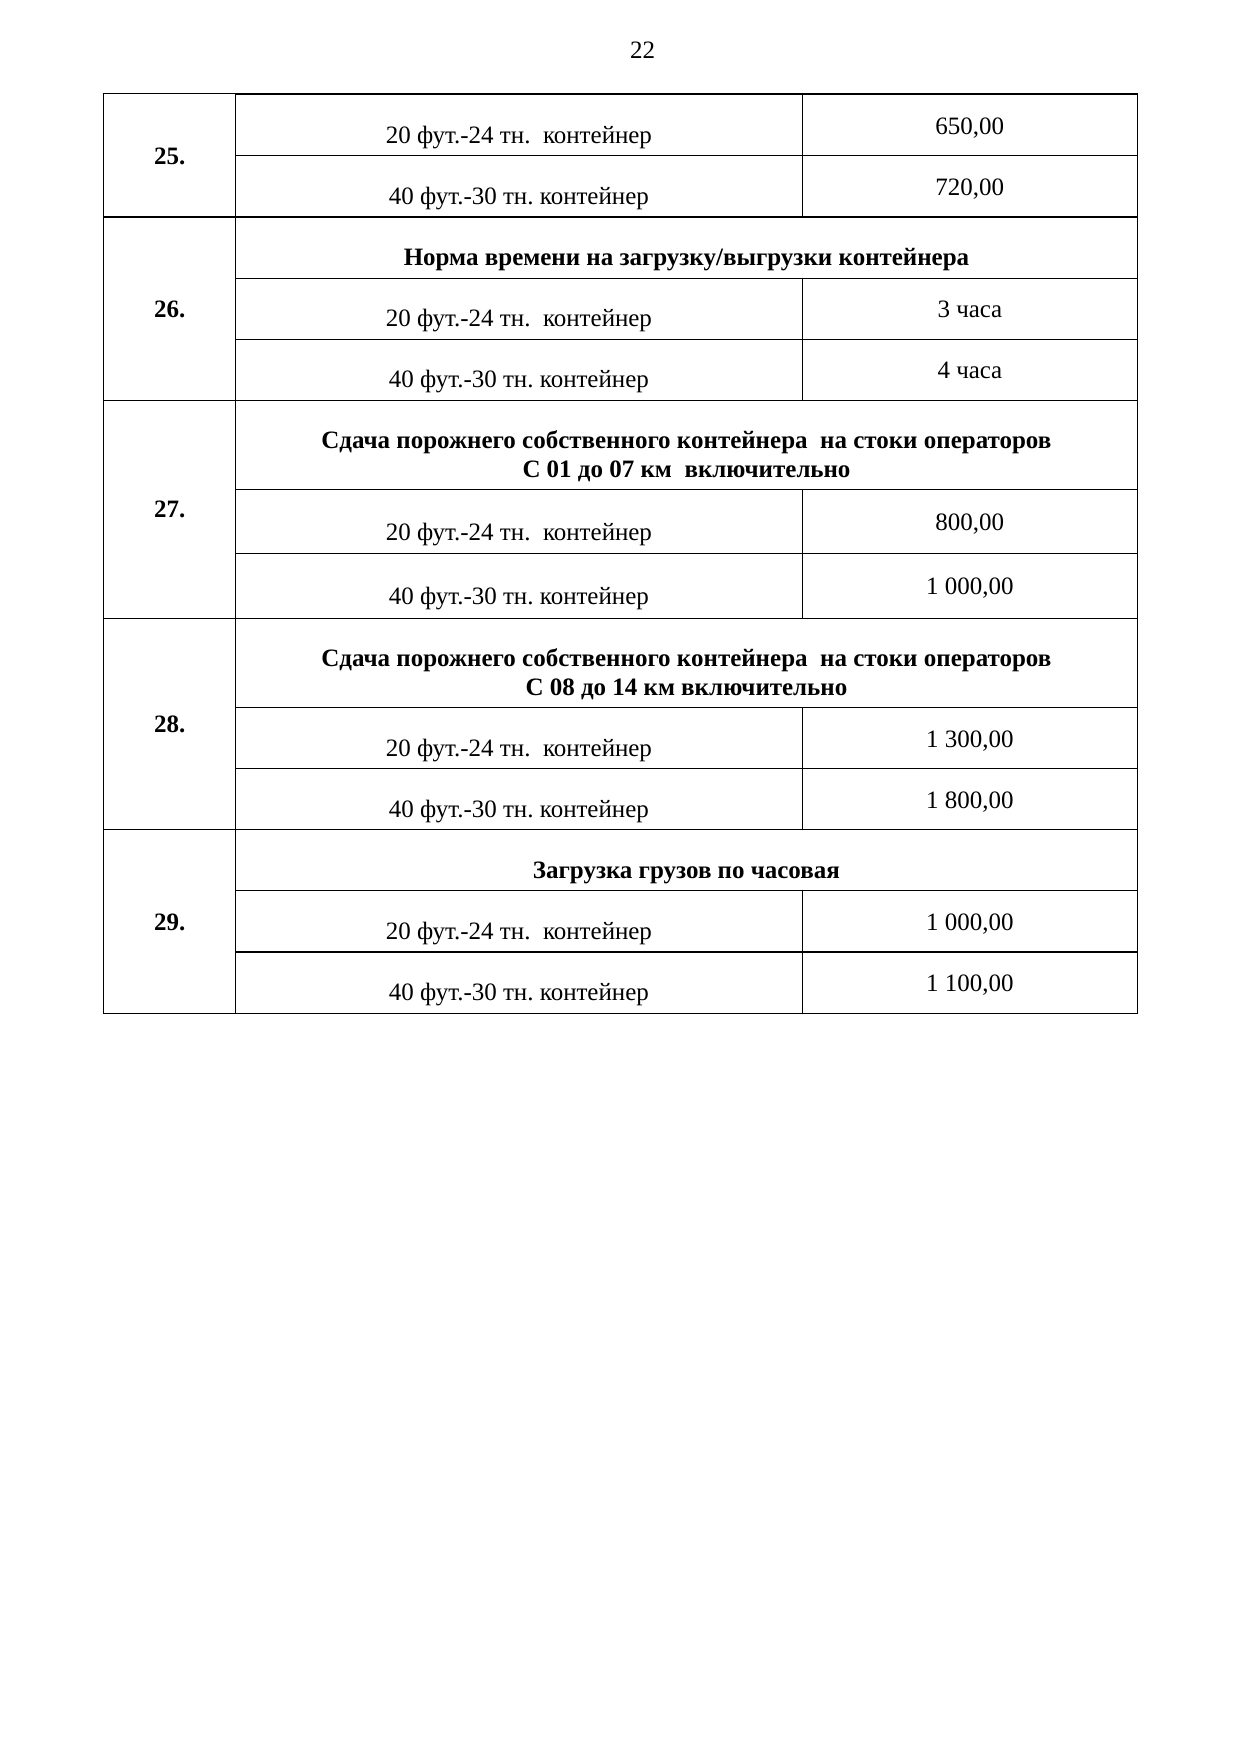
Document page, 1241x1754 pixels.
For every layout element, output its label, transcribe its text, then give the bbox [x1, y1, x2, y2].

table_cell 20 фут.-24 тн. контейнер [236, 490, 802, 553]
table_cell 720,00 [803, 156, 1137, 216]
table_cell 1 100,00 [803, 953, 1137, 1012]
table_cell 20 фут.-24 тн. контейнер [236, 279, 802, 338]
table_cell 20 фут.-24 тн. контейнер [236, 891, 802, 951]
table_cell 1 000,00 [803, 554, 1137, 617]
table_cell 25. [104, 94, 235, 216]
table_cell 3 часа [803, 279, 1137, 338]
table_cell 40 фут.-30 тн. контейнер [236, 769, 802, 829]
table_cell 40 фут.-30 тн. контейнер [236, 554, 802, 617]
table_cell Сдача порожнего собственного контейнера на стоки операторов С 01 до 07 км включительно [236, 401, 1137, 489]
table_cell 650,00 [803, 95, 1137, 155]
table_cell 1 000,00 [803, 891, 1137, 951]
table_cell Сдача порожнего собственного контейнера на стоки операторов С 08 до 14 км включительно [236, 619, 1137, 707]
table_cell 40 фут.-30 тн. контейнер [236, 953, 802, 1012]
table_cell 28. [104, 619, 235, 829]
table_cell 27. [104, 401, 235, 617]
table_cell Норма времени на загрузку/выгрузки контейнера [236, 218, 1137, 277]
table_cell 1 300,00 [803, 708, 1137, 768]
table_cell 29. [104, 830, 235, 1012]
table_cell Загрузка грузов по часовая [236, 830, 1137, 890]
table_cell 20 фут.-24 тн. контейнер [236, 708, 802, 768]
table_cell 1 800,00 [803, 769, 1137, 829]
table_cell 40 фут.-30 тн. контейнер [236, 340, 802, 399]
table_cell 20 фут.-24 тн. контейнер [236, 95, 802, 155]
table_cell 800,00 [803, 490, 1137, 553]
table_cell 40 фут.-30 тн. контейнер [236, 156, 802, 216]
table_cell 4 часа [803, 340, 1137, 399]
table_cell 26. [104, 218, 235, 399]
